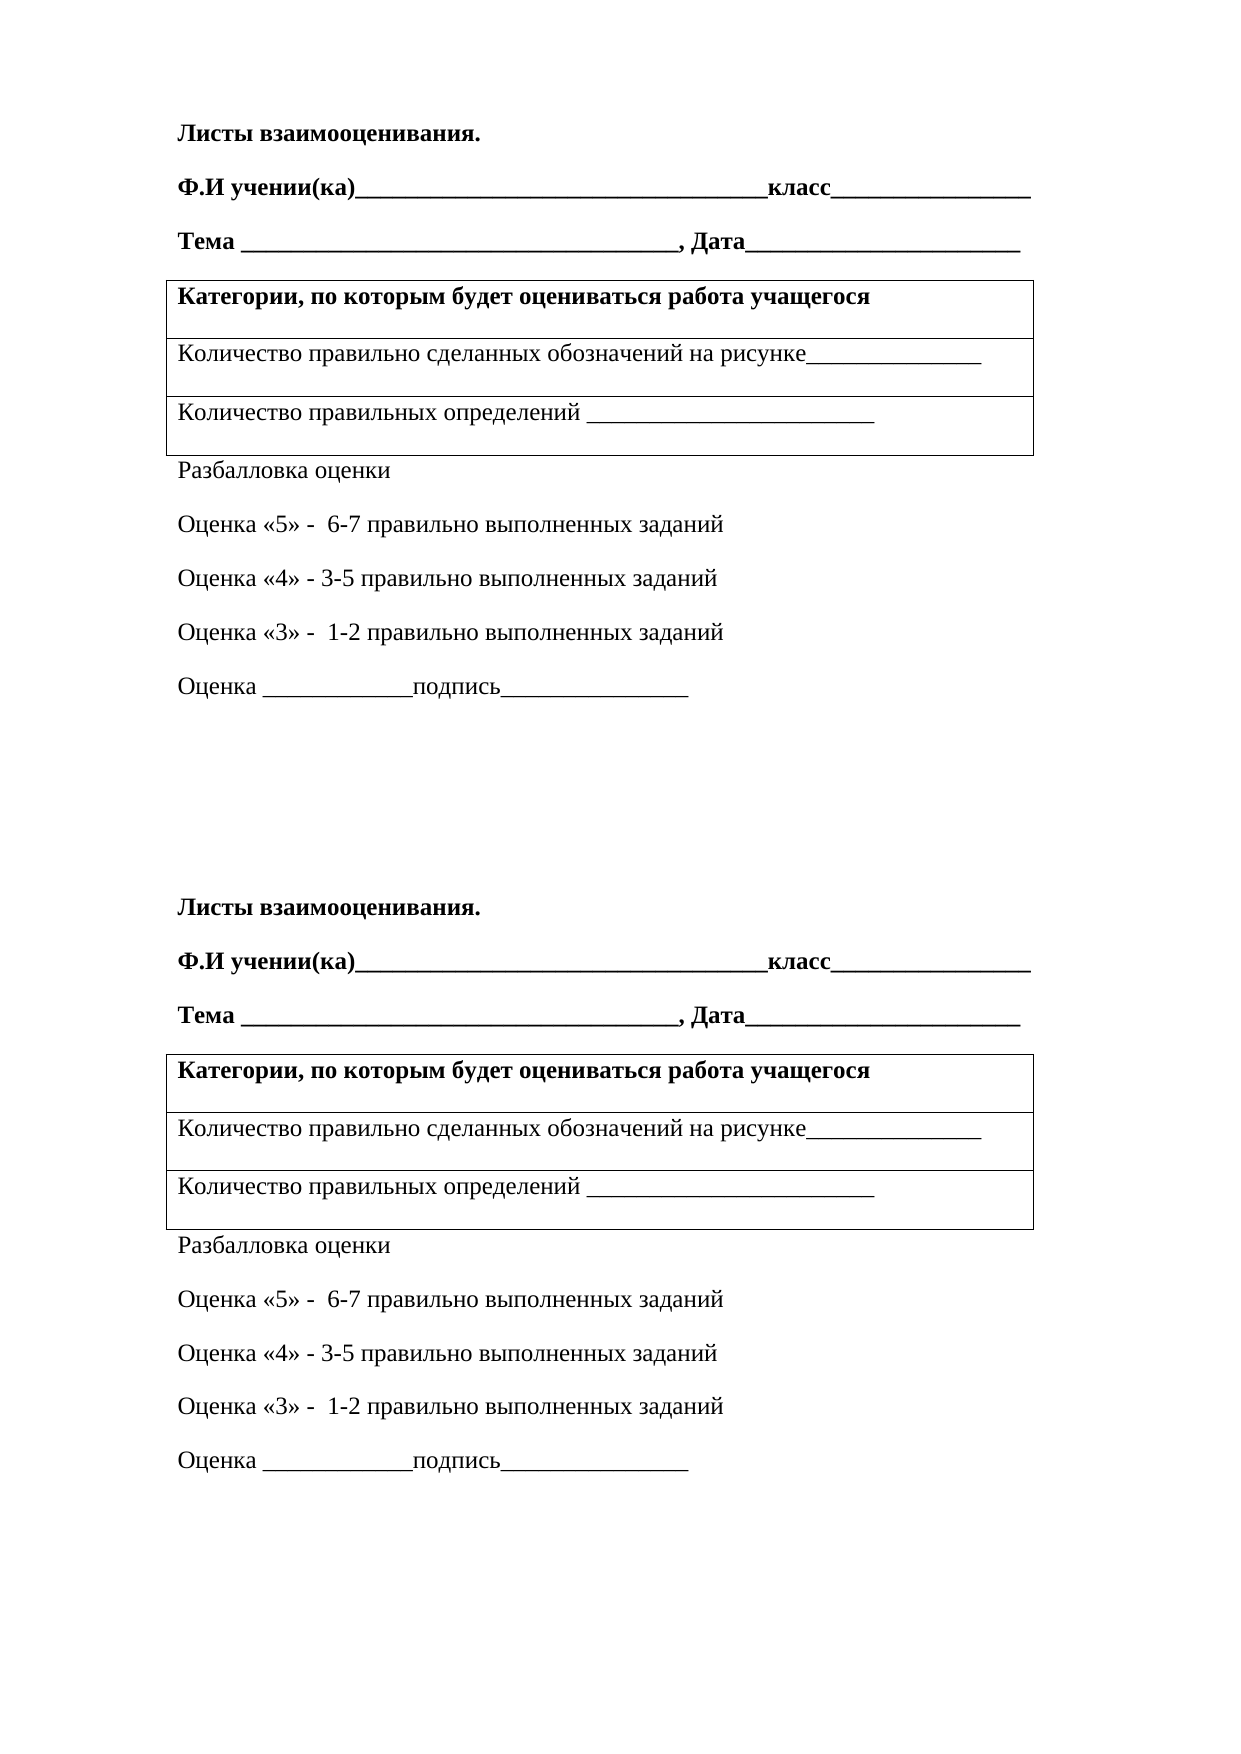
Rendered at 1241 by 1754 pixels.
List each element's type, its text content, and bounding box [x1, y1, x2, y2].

text Ф.И учении(ка)_________________________________класс________________ [177, 172, 1152, 201]
text Оценка «5» - 6-7 правильно выполненных заданий [177, 1284, 1152, 1312]
table_header Категории, по которым будет оцениваться работа учащегося [167, 1055, 1033, 1112]
table_cell Количество правильно сделанных обозначений на рисунке______________ [167, 339, 1033, 396]
text Оценка «3» - 1-2 правильно выполненных заданий [177, 1391, 1152, 1420]
table_cell Количество правильных определений _______________________ [167, 1171, 1033, 1229]
text Оценка «5» - 6-7 правильно выполненных заданий [177, 509, 1152, 538]
table_cell Количество правильно сделанных обозначений на рисунке______________ [167, 1113, 1033, 1170]
text Ф.И учении(ка)_________________________________класс________________ [177, 946, 1152, 975]
text Тема ___________________________________, Дата______________________ [177, 226, 1152, 254]
text Разбалловка оценки [177, 1230, 1152, 1259]
text Листы взаимооценивания. [177, 892, 1152, 921]
table_cell Количество правильных определений _______________________ [167, 397, 1033, 454]
table_header Категории, по которым будет оцениваться работа учащегося [167, 281, 1033, 337]
text Оценка «4» - 3-5 правильно выполненных заданий [177, 1338, 1152, 1366]
text Тема ___________________________________, Дата______________________ [177, 1000, 1152, 1029]
text Разбалловка оценки [177, 456, 1152, 484]
text Оценка «3» - 1-2 правильно выполненных заданий [177, 617, 1152, 646]
text Оценка ____________подпись_______________ [177, 1445, 1152, 1474]
text Оценка «4» - 3-5 правильно выполненных заданий [177, 563, 1152, 592]
text Оценка ____________подпись_______________ [177, 671, 1152, 700]
text Листы взаимооценивания. [177, 118, 1152, 147]
